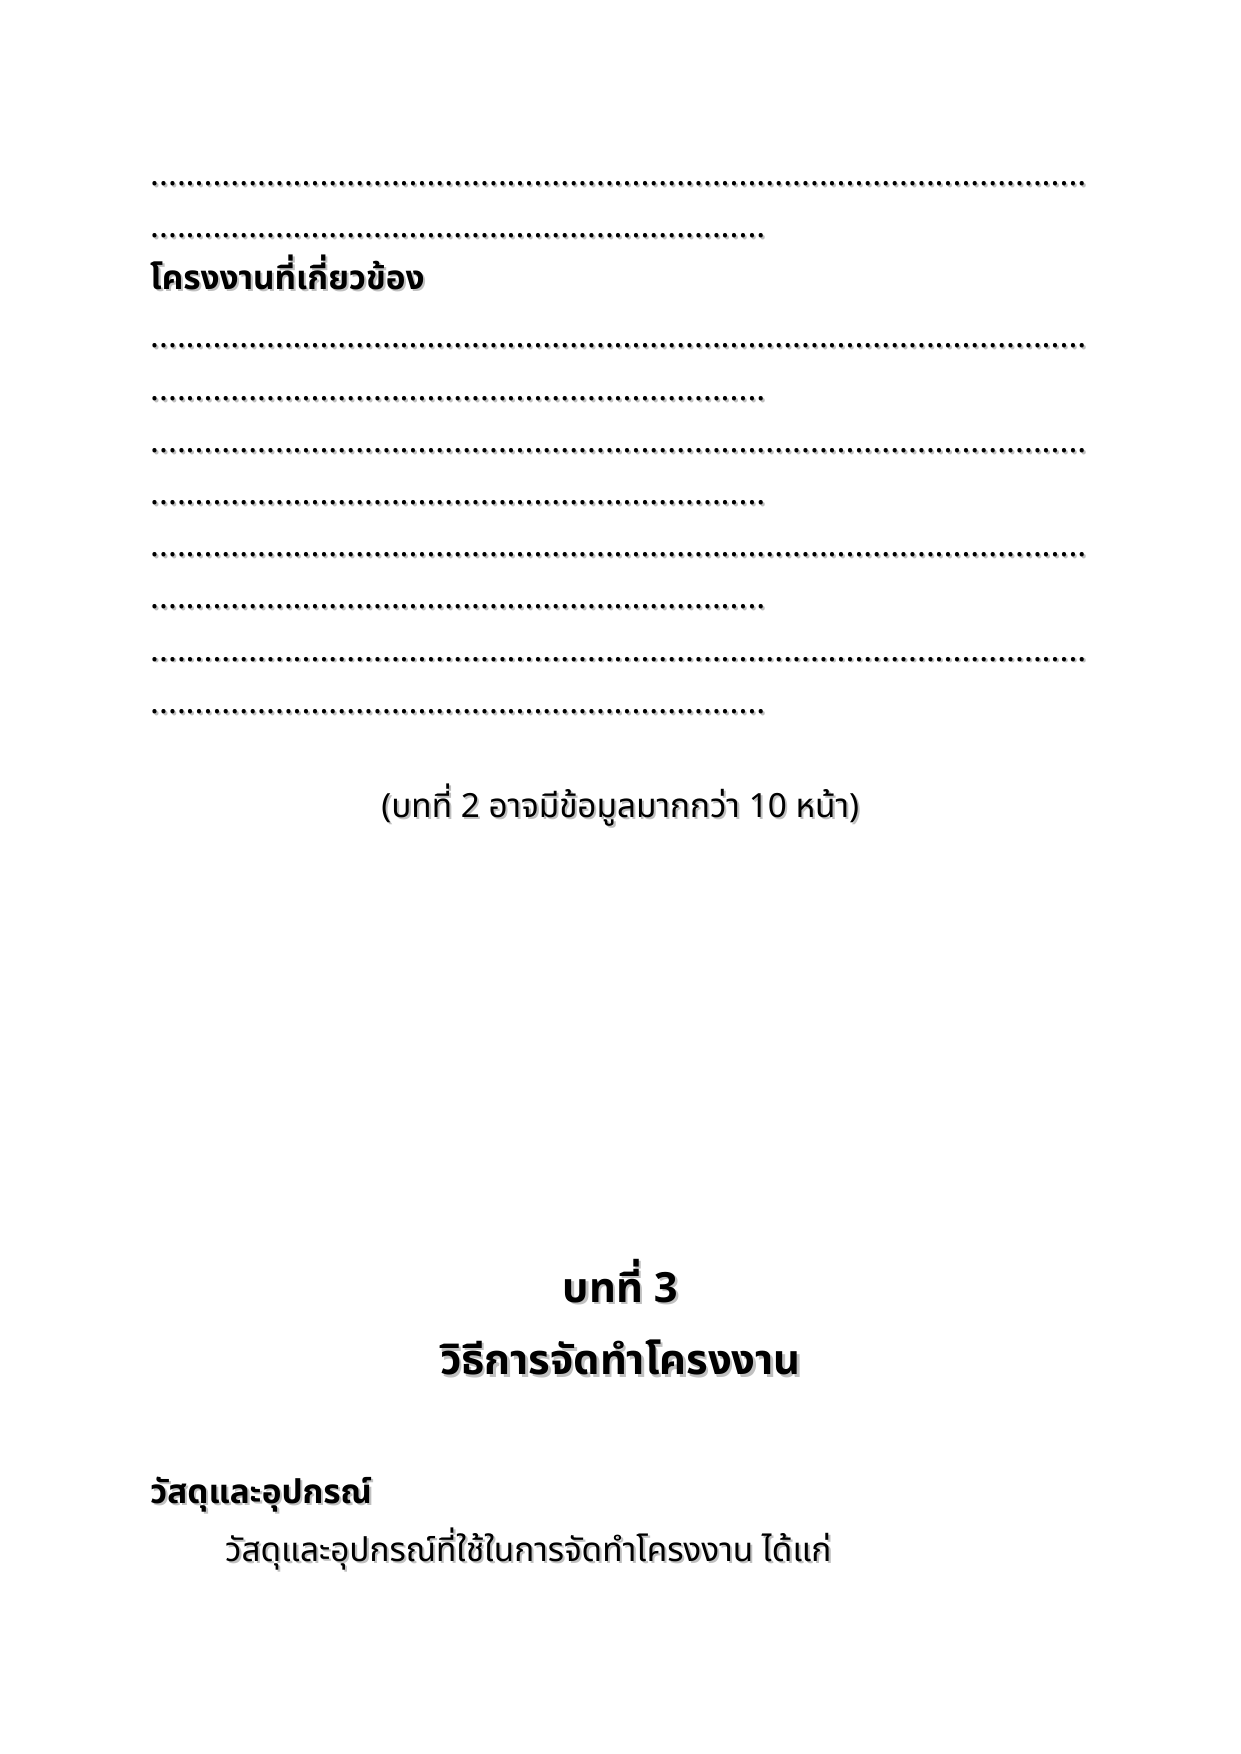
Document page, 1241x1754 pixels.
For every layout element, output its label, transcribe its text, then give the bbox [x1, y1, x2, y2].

text (บทที่ 2 อาจมีข้อมูลมากกว่า 10 หน้า) [150, 782, 1090, 833]
text โครงงานที่เกี่ยวข้อง [150, 254, 1090, 305]
text วัสดุและอุปกรณ์ [150, 1468, 1090, 1518]
text บทที่ 3 [150, 1258, 1090, 1321]
text วิธีการจัดทำโครงงาน [150, 1330, 1090, 1393]
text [150, 150, 1090, 248]
text วัสดุและอุปกรณ์ที่ใช้ในการจัดทำโครงงาน ได้แก่ [150, 1526, 1090, 1576]
